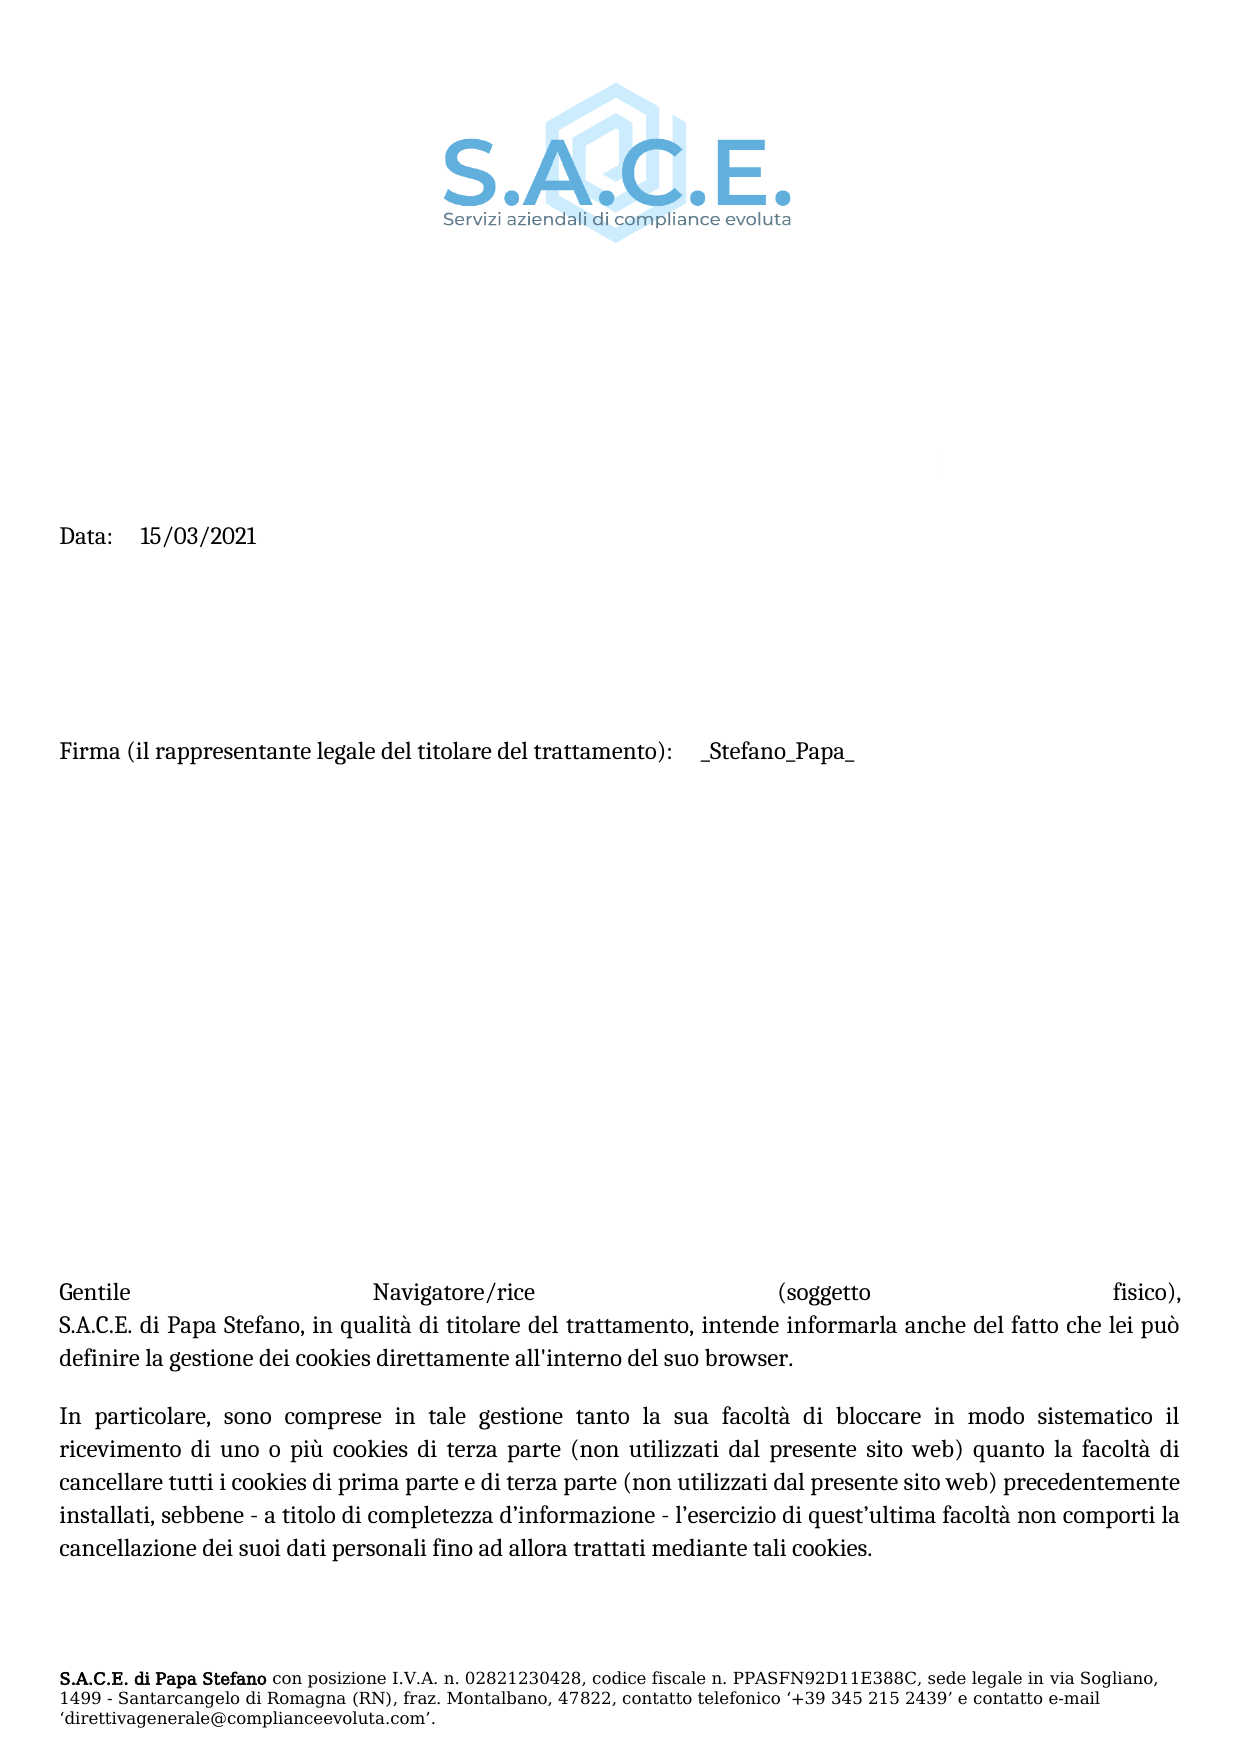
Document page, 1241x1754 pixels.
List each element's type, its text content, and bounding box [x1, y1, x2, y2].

text Firma (il rappresentante legale del titolare del trattamento): _Stefano_Papa_ [59, 737, 1182, 765]
text In particolare, sono comprese in tale gestione tanto la sua facoltà di bloccare in modo sistematico il ricevimento di uno o più cookies di terza parte (non utilizzati dal presente sito web) quanto la facoltà di cancellare tutti i cookies di prima parte e di terza parte (non utilizzati dal presente sito web) precedentemente installati, sebbene - a titolo di completezza d’informazione - l’esercizio di quest’ultima facoltà non comporti la cancellazione dei suoi dati personali fino ad allora trattati mediante tali cookies. [59, 1402, 1182, 1563]
text Gentile Navigatore/rice (soggetto fisico), S.A.C.E. di Papa Stefano, in qualità di titolare del trattamento, intende informarla anche del fatto che lei può definire la gestione dei cookies direttamente all'interno del suo browser. [59, 1278, 1182, 1373]
picture [292, 0, 943, 492]
text Data: 15/03/2021 [59, 522, 1182, 551]
